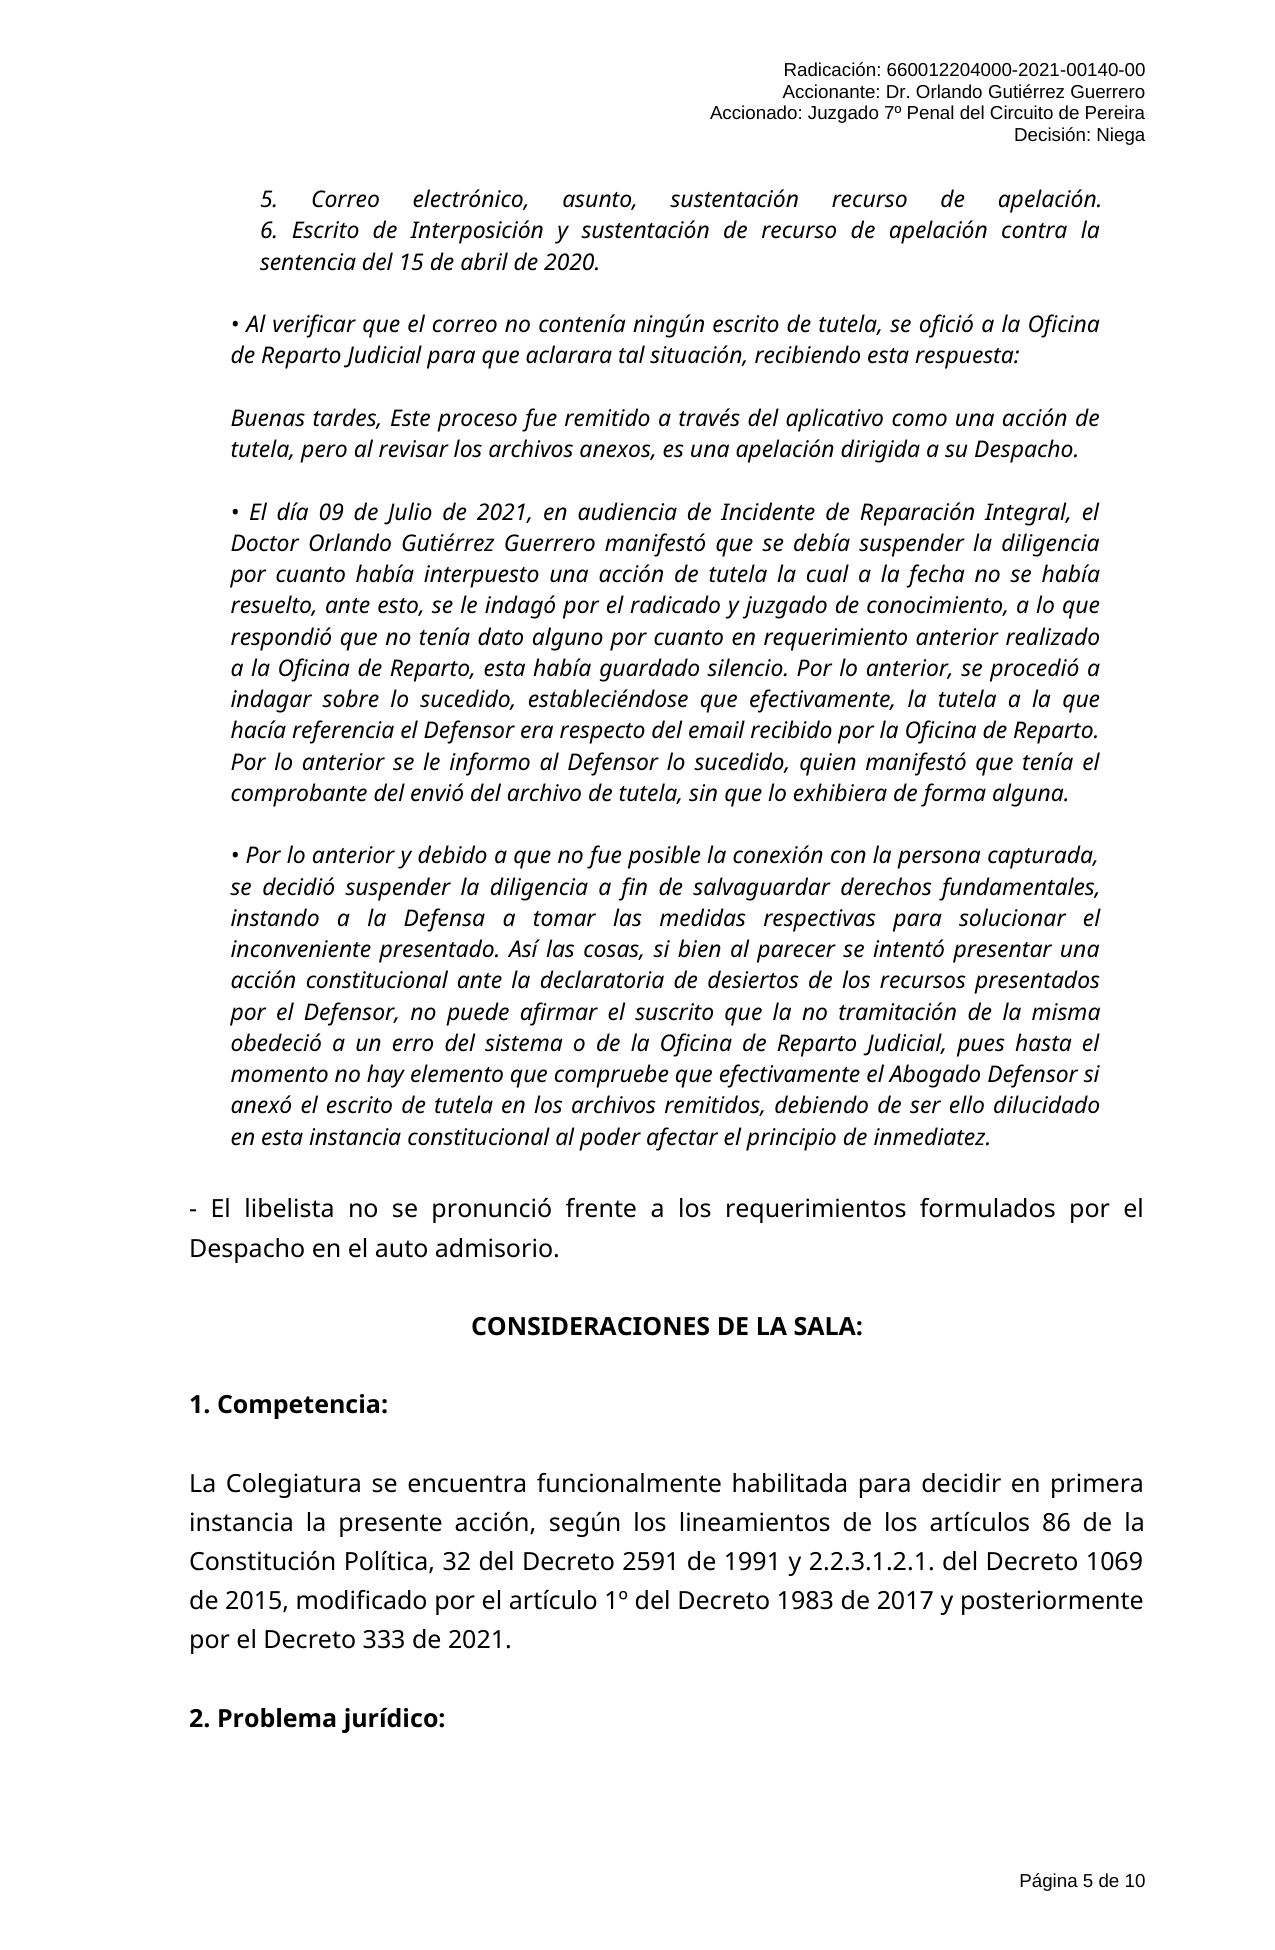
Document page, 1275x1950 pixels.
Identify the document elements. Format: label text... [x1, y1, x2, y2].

text CONSIDERACIONES DE LA SALA: [189, 1308, 1145, 1343]
text • El día 09 de Julio de 2021, en audiencia de Incidente de Reparación Integral, el Doctor Orlando Gutiérrez Guerrero manifestó que se debía suspender la diligencia por cuanto había interpuesto una acción de tutela la cual a la fecha no se había resuelto, ante esto, se le indagó por el radicado y juzgado de conocimiento, a lo que respondió que no tenía dato alguno por cuanto en requerimiento anterior realizado a la Oficina de Reparto, esta había guardado silencio. Por lo anterior, se procedió a indagar sobre lo sucedido, estableciéndose que efectivamente, la tutela a la que hacía referencia el Defensor era respecto del email recibido por la Oficina de Reparto. Por lo anterior se le informo al Defensor lo sucedido, quien manifestó que tenía el comprobante del envió del archivo de tutela, sin que lo exhibiera de forma alguna. [230, 496, 1104, 808]
text • Por lo anterior y debido a que no fue posible la conexión con la persona capturada, se decidió suspender la diligencia a fin de salvaguardar derechos fundamentales, instando a la Defensa a tomar las medidas respectivas para solucionar el inconveniente presentado. Así las cosas, si bien al parecer se intentó presentar una acción constitucional ante la declaratoria de desiertos de los recursos presentados por el Defensor, no puede afirmar el suscrito que la no tramitación de la misma obedeció a un erro del sistema o de la Oficina de Reparto Judicial, pues hasta el momento no hay elemento que compruebe que efectivamente el Abogado Defensor si anexó el escrito de tutela en los archivos remitidos, debiendo de ser ello dilucidado en esta instancia constitucional al poder afectar el principio de inmediatez. [230, 839, 1104, 1152]
text Buenas tardes, Este proceso fue remitido a través del aplicativo como una acción de tutela, pero al revisar los archivos anexos, es una apelación dirigida a su Despacho. [230, 402, 1104, 464]
text 1. Competencia: [189, 1387, 1145, 1421]
text 2. Problema jurídico: [189, 1700, 1145, 1734]
text La Colegiatura se encuentra funcionalmente habilitada para decidir en primera instancia la presente acción, según los lineamientos de los artículos 86 de la Constitución Política, 32 del Decreto 2591 de 1991 y 2.2.3.1.2.1. del Decreto 1069 de 2015, modificado por el artículo 1º del Decreto 1983 de 2017 y posteriormente por el Decreto 333 de 2021. [189, 1465, 1145, 1656]
text - El libelista no se pronunció frente a los requerimientos formulados por el Despacho en el auto admisorio. [189, 1191, 1145, 1264]
text • Al verificar que el correo no contenía ningún escrito de tutela, se ofició a la Oficina de Reparto Judicial para que aclarara tal situación, recibiendo esta respuesta: [230, 308, 1104, 371]
text 5. Correo electrónico, asunto, sustentación recurso de apelación. 6. Escrito de Interposición y sustentación de recurso de apelación contra la sentencia del 15 de abril de 2020. [260, 183, 1104, 277]
